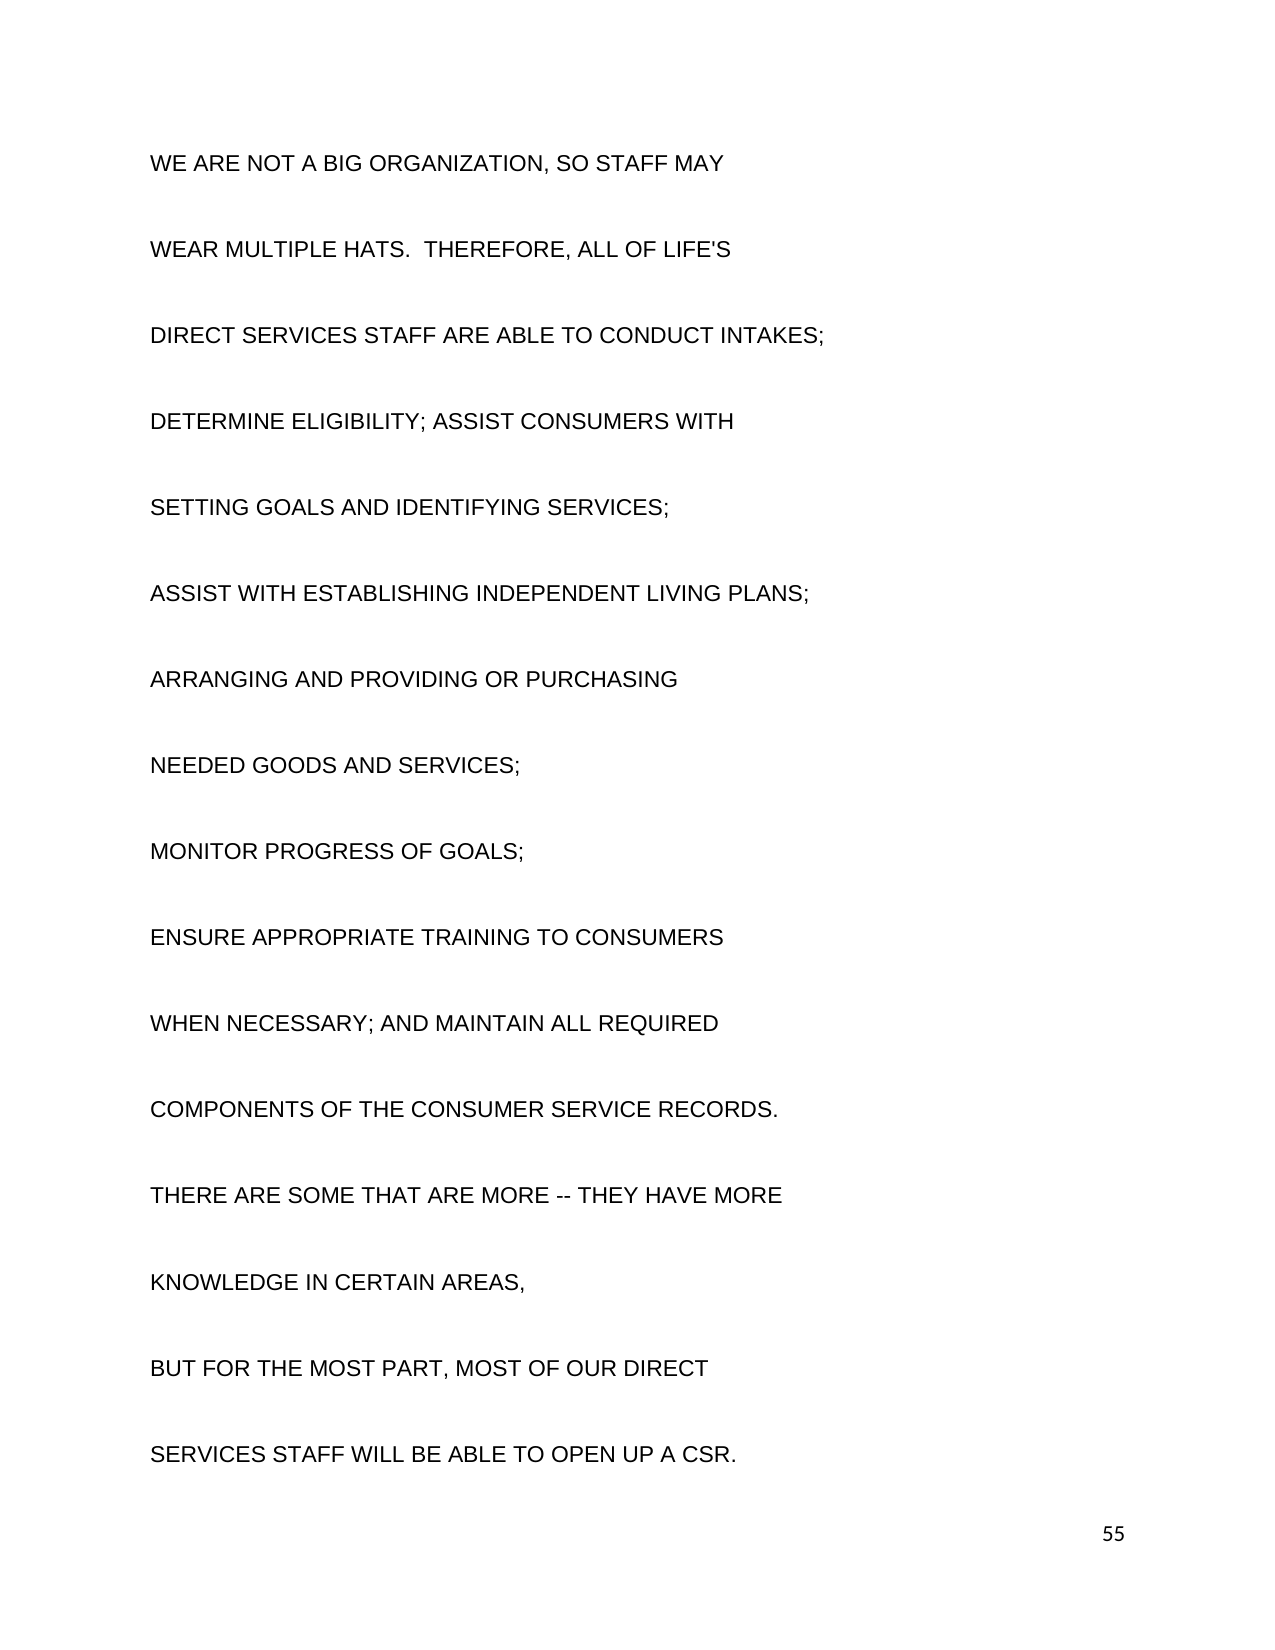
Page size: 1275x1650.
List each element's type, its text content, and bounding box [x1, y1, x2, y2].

text SETTING GOALS AND IDENTIFYING SERVICES; [150, 494, 1125, 521]
text THERE ARE SOME THAT ARE MORE -- THEY HAVE MORE [150, 1182, 1125, 1209]
text NEEDED GOODS AND SERVICES; [150, 752, 1125, 779]
text WEAR MULTIPLE HATS. THEREFORE, ALL OF LIFE'S [150, 236, 1125, 262]
text WE ARE NOT A BIG ORGANIZATION, SO STAFF MAY [150, 150, 1125, 176]
text BUT FOR THE MOST PART, MOST OF OUR DIRECT [150, 1354, 1125, 1381]
text ARRANGING AND PROVIDING OR PURCHASING [150, 666, 1125, 693]
text COMPONENTS OF THE CONSUMER SERVICE RECORDS. [150, 1096, 1125, 1123]
text ASSIST WITH ESTABLISHING INDEPENDENT LIVING PLANS; [150, 580, 1125, 607]
text SERVICES STAFF WILL BE ABLE TO OPEN UP A CSR. [150, 1441, 1125, 1467]
text WHEN NECESSARY; AND MAINTAIN ALL REQUIRED [150, 1010, 1125, 1037]
text MONITOR PROGRESS OF GOALS; [150, 838, 1125, 865]
text ENSURE APPROPRIATE TRAINING TO CONSUMERS [150, 924, 1125, 951]
text DIRECT SERVICES STAFF ARE ABLE TO CONDUCT INTAKES; [150, 322, 1125, 348]
text DETERMINE ELIGIBILITY; ASSIST CONSUMERS WITH [150, 408, 1125, 434]
text KNOWLEDGE IN CERTAIN AREAS, [150, 1268, 1125, 1295]
